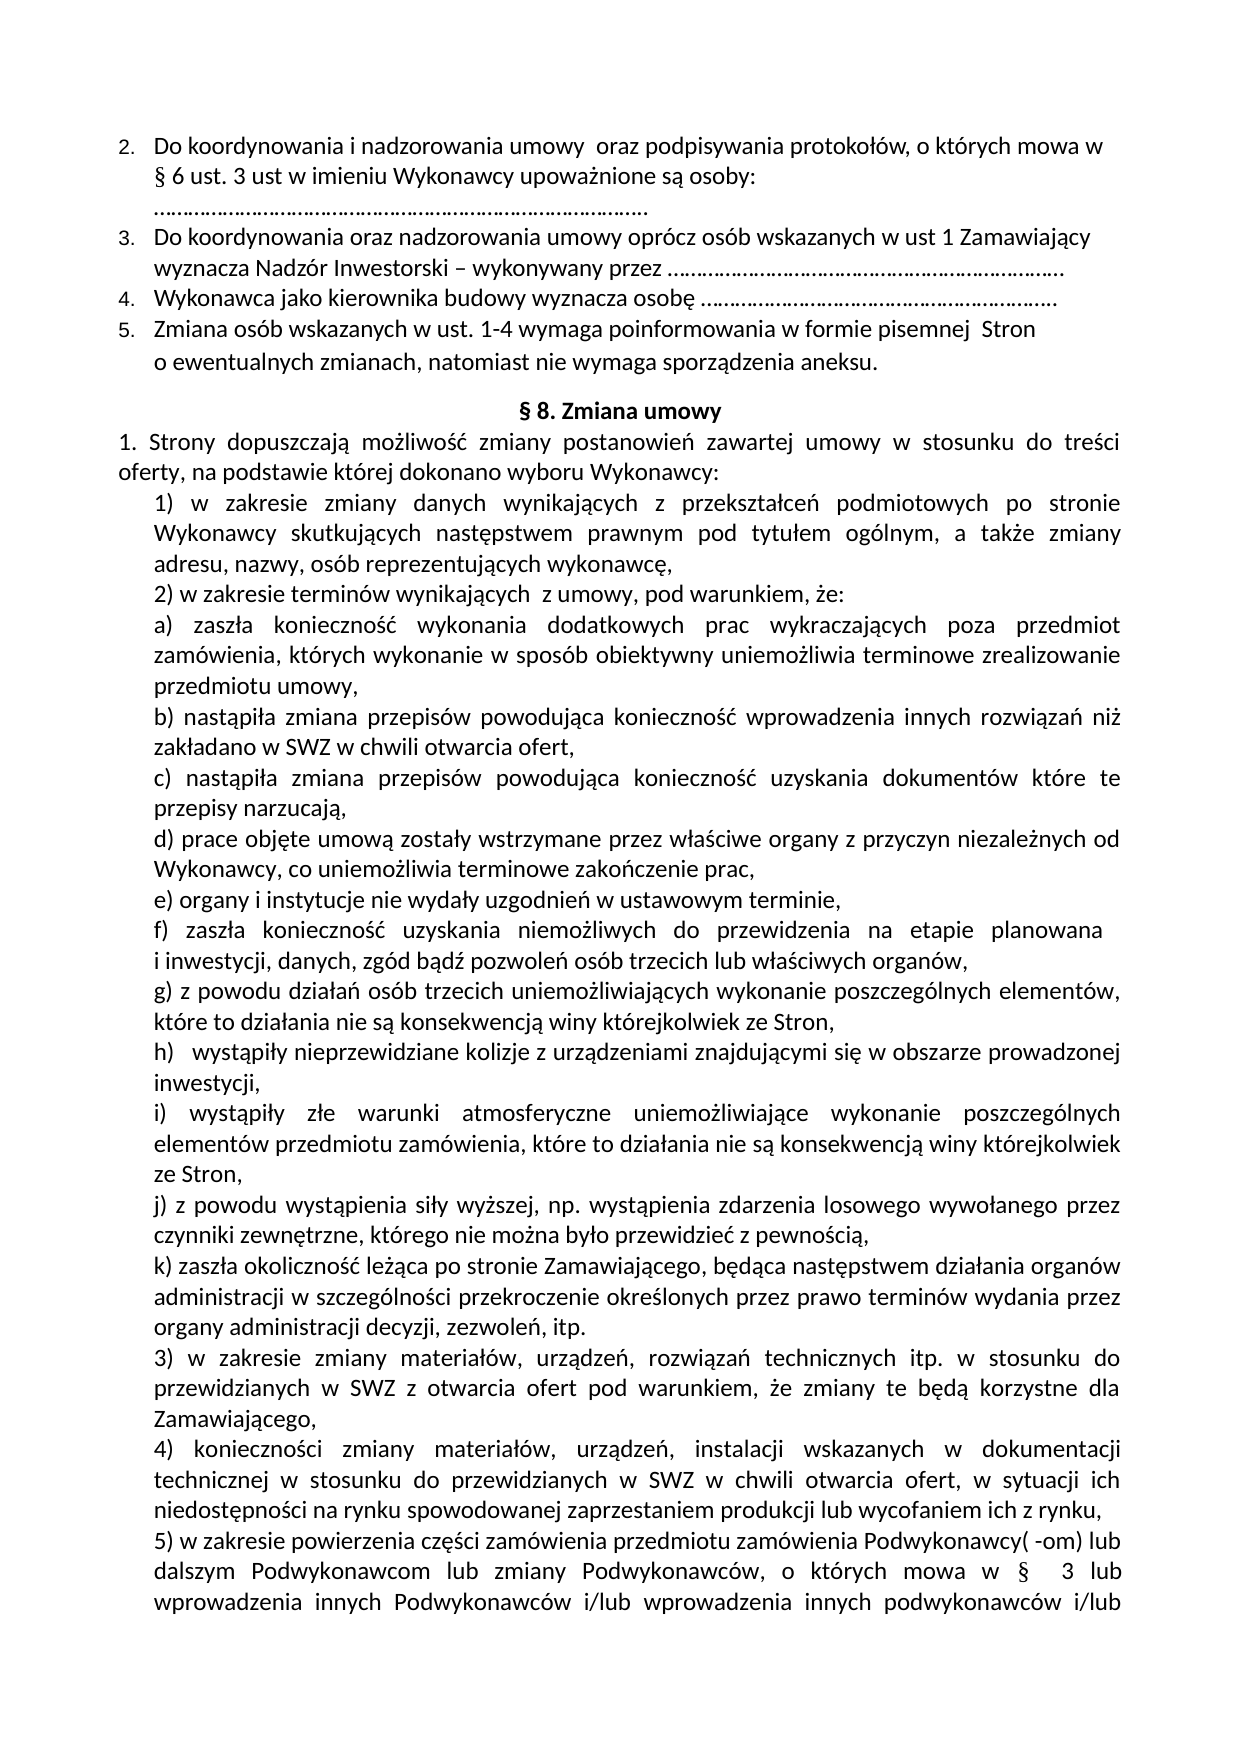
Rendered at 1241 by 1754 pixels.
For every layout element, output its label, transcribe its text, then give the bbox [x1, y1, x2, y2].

text i) wystąpiły złe warunki atmosferyczne uniemożliwiające wykonanie poszczególnych elementów przedmiotu zamówienia, które to działania nie są konsekwencją winy którejkolwiek ze Stron, [153, 1097, 1122, 1189]
text g) z powodu działań osób trzecich uniemożliwiających wykonanie poszczególnych elementów, które to działania nie są konsekwencją winy którejkolwiek ze Stron, [153, 975, 1122, 1036]
text 3) w zakresie zmiany materiałów, urządzeń, rozwiązań technicznych itp. w stosunku do przewidzianych w SWZ z otwarcia ofert pod warunkiem, że zmiany te będą korzystne dla Zamawiającego, [153, 1342, 1122, 1433]
list Wykonawca jako kierownika budowy wyznacza osobę …………………………………………………….. [118, 282, 1122, 313]
list ………………………………………………………………………….. [153, 191, 1122, 221]
text 1) w zakresie zmiany danych wynikających z przekształceń podmiotowych po stronie Wykonawcy skutkujących następstwem prawnym pod tytułem ogólnym, a także zmiany adresu, nazwy, osób reprezentujących wykonawcę, [153, 487, 1122, 579]
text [153, 1525, 1122, 1616]
text c) nastąpiła zmiana przepisów powodująca konieczność uzyskania dokumentów które te przepisy narzucają, [153, 762, 1122, 823]
text 1. Strony dopuszczają możliwość zmiany postanowień zawartej umowy w stosunku do treści oferty, na podstawie której dokonano wyboru Wykonawcy: [118, 426, 1122, 487]
text k) zaszła okoliczność leżąca po stronie Zamawiającego, będąca następstwem działania organów administracji w szczególności przekroczenie określonych przez prawo terminów wydania przez organy administracji decyzji, zezwoleń, itp. [153, 1250, 1122, 1342]
text h) wystąpiły nieprzewidziane kolizje z urządzeniami znajdującymi się w obszarze prowadzonej inwestycji, [153, 1036, 1122, 1097]
list Do koordynowania oraz nadzorowania umowy oprócz osób wskazanych w ust 1 Zamawiający wyznacza Nadzór Inwestorski – wykonywany przez …………………………………………………………… [118, 221, 1122, 282]
text 4) konieczności zmiany materiałów, urządzeń, instalacji wskazanych w dokumentacji technicznej w stosunku do przewidzianych w SWZ w chwili otwarcia ofert, w sytuacji ich niedostępności na rynku spowodowanej zaprzestaniem produkcji lub wycofaniem ich z rynku, [153, 1433, 1122, 1525]
text a) zaszła konieczność wykonania dodatkowych prac wykraczających poza przedmiot zamówienia, których wykonanie w sposób obiektywny uniemożliwia terminowe zrealizowanie przedmiotu umowy, [153, 609, 1122, 701]
list Zmiana osób wskazanych w ust. 1-4 wymaga poinformowania w formie pisemnej Stron o ewentualnych zmianach, natomiast nie wymaga sporządzenia aneksu. [118, 313, 1122, 376]
text e) organy i instytucje nie wydały uzgodnień w ustawowym terminie, [118, 884, 1122, 914]
text § 8. Zmiana umowy [118, 396, 1122, 426]
text d) prace objęte umową zostały wstrzymane przez właściwe organy z przyczyn niezależnych od Wykonawcy, co uniemożliwia terminowe zakończenie prac, [153, 823, 1122, 884]
text j) z powodu wystąpienia siły wyższej, np. wystąpienia zdarzenia losowego wywołanego przez czynniki zewnętrzne, którego nie można było przewidzieć z pewnością, [153, 1189, 1122, 1250]
text b) nastąpiła zmiana przepisów powodująca konieczność wprowadzenia innych rozwiązań niż zakładano w SWZ w chwili otwarcia ofert, [153, 701, 1122, 762]
text f) zaszła konieczność uzyskania niemożliwych do przewidzenia na etapie planowana i inwestycji, danych, zgód bądź pozwoleń osób trzecich lub właściwych organów, [153, 914, 1122, 975]
text 2) w zakresie terminów wynikających z umowy, pod warunkiem, że: [118, 579, 1122, 609]
list Do koordynowania i nadzorowania umowy oraz podpisywania protokołów, o których mowa w 6 ust. 3 ust w imieniu Wykonawcy upoważnione są osoby: [118, 130, 1122, 191]
